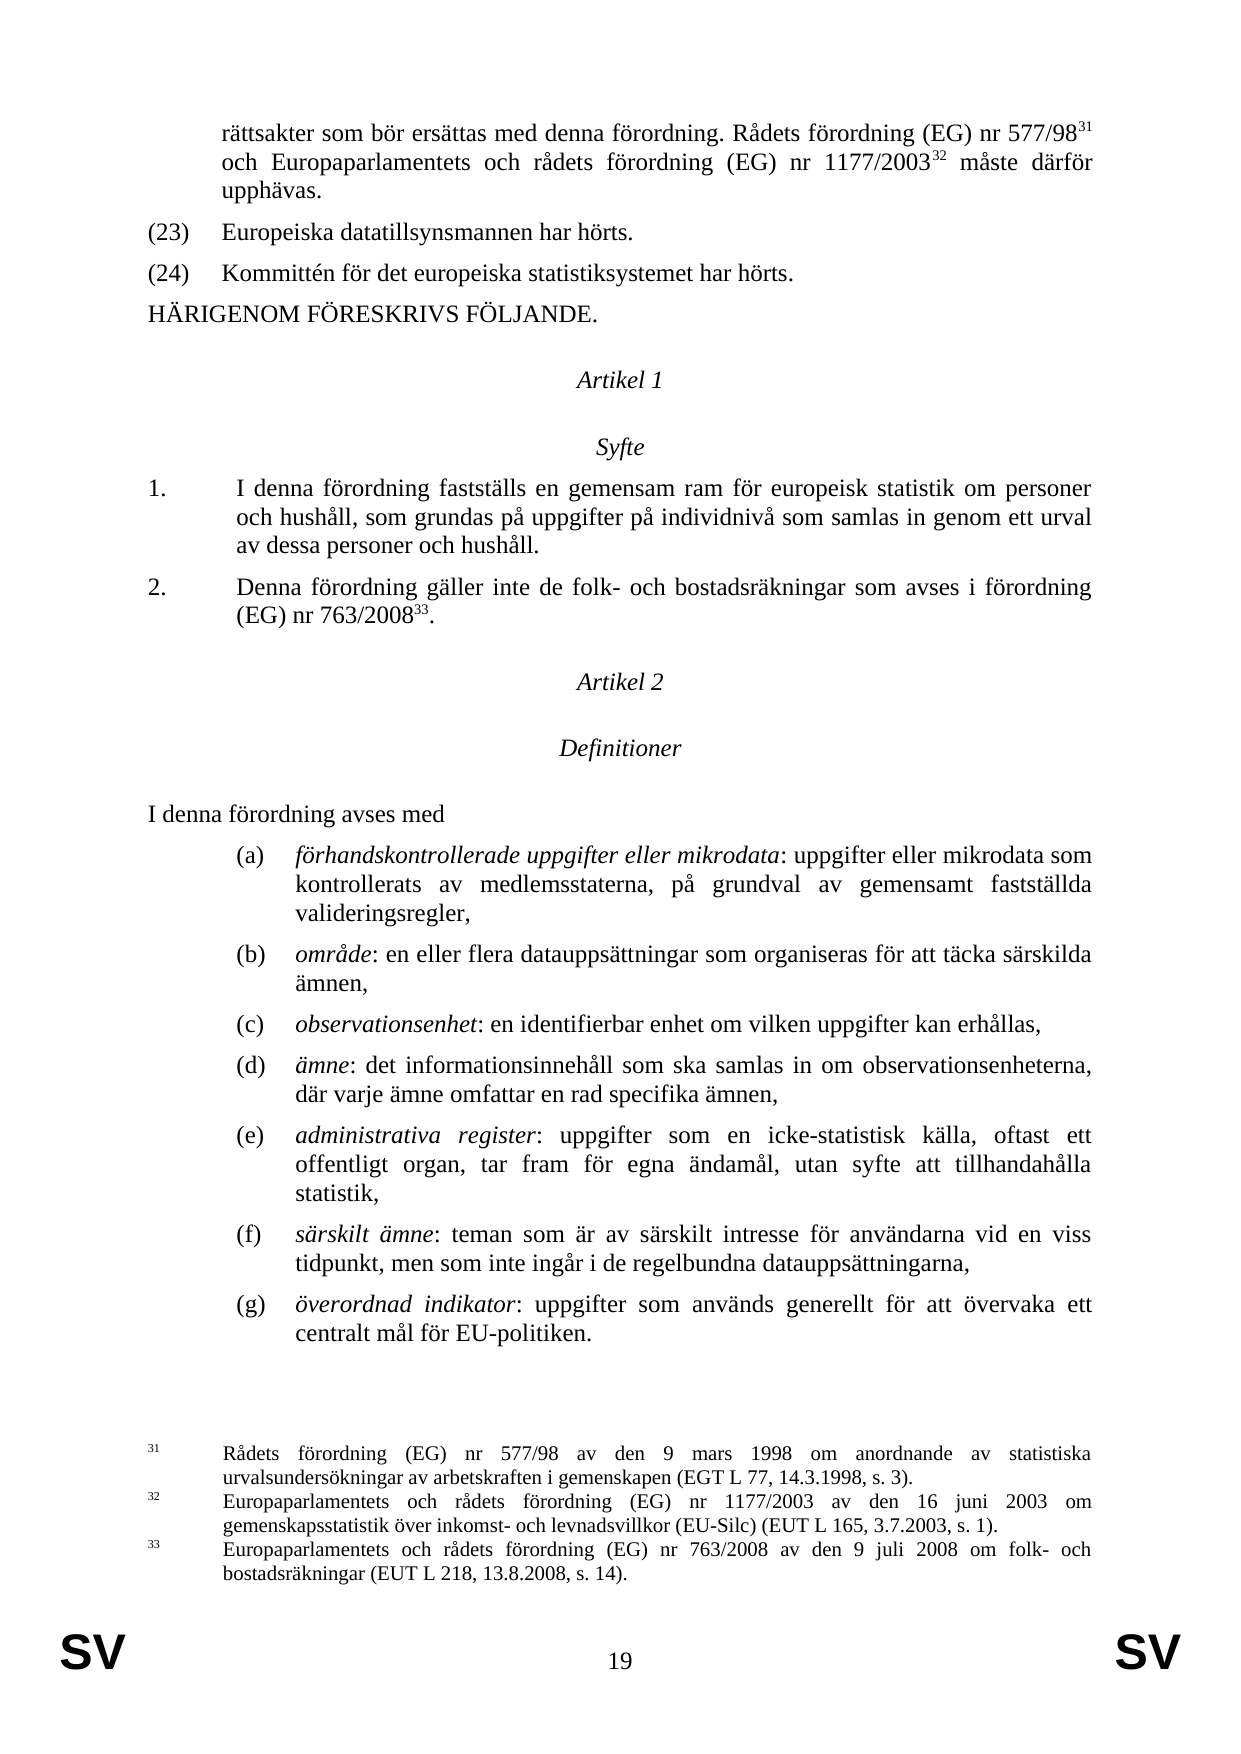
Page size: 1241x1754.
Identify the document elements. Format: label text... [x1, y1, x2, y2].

text I denna förordning avses med [148, 799, 1093, 828]
text ämne: det informationsinnehåll som ska samlas in om observationsenheterna, där varje ämne omfattar en rad specifika ämnen, [236, 1051, 1093, 1108]
list förhandskontrollerade uppgifter eller mikrodata: uppgifter eller mikrodata som kontrollerats av medlemsstaterna, på grundval av gemensamt fastställda valideringsregler, [236, 841, 1093, 927]
text 1. I denna förordning fastställs en gemensam ram för europeisk statistik om personer och hushåll, som grundas på uppgifter på individnivå som samlas in genom ett urval av dessa personer och hushåll. [148, 473, 1093, 559]
text Artikel 1 [148, 366, 1093, 394]
list särskilt ämne: teman som är av särskilt intresse för användarna vid en viss tidpunkt, men som inte ingår i de regelbundna datauppsättningarna, [236, 1219, 1093, 1277]
text (24) Kommittén för det europeiska statistiksystemet har hörts. [148, 258, 1093, 287]
list område: en eller flera datauppsättningar som organiseras för att täcka särskilda ämnen, [236, 939, 1093, 997]
text Artikel 2 [148, 667, 1093, 696]
text observationsenhet: en identifierbar enhet om vilken uppgifter kan erhållas, [236, 1009, 1093, 1038]
text 2. Denna förordning gäller inte de folk- och bostadsräkningar som avses i förordning (EG) nr 763/2008. [148, 572, 1093, 629]
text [148, 118, 1093, 204]
text HÄRIGENOM FÖRESKRIVS FÖLJANDE. [148, 299, 1093, 328]
text Definitioner [148, 733, 1093, 762]
list överordnad indikator: uppgifter som används generellt för att övervaka ett centralt mål för EU-politiken. [236, 1289, 1093, 1347]
text Syfte [148, 432, 1093, 461]
text (23) Europeiska datatillsynsmannen har hörts. [148, 217, 1093, 246]
list administrativa register: uppgifter som en icke-statistisk källa, oftast ett offentligt organ, tar fram för egna ändamål, utan syfte att tillhandahålla statistik, [236, 1121, 1093, 1207]
